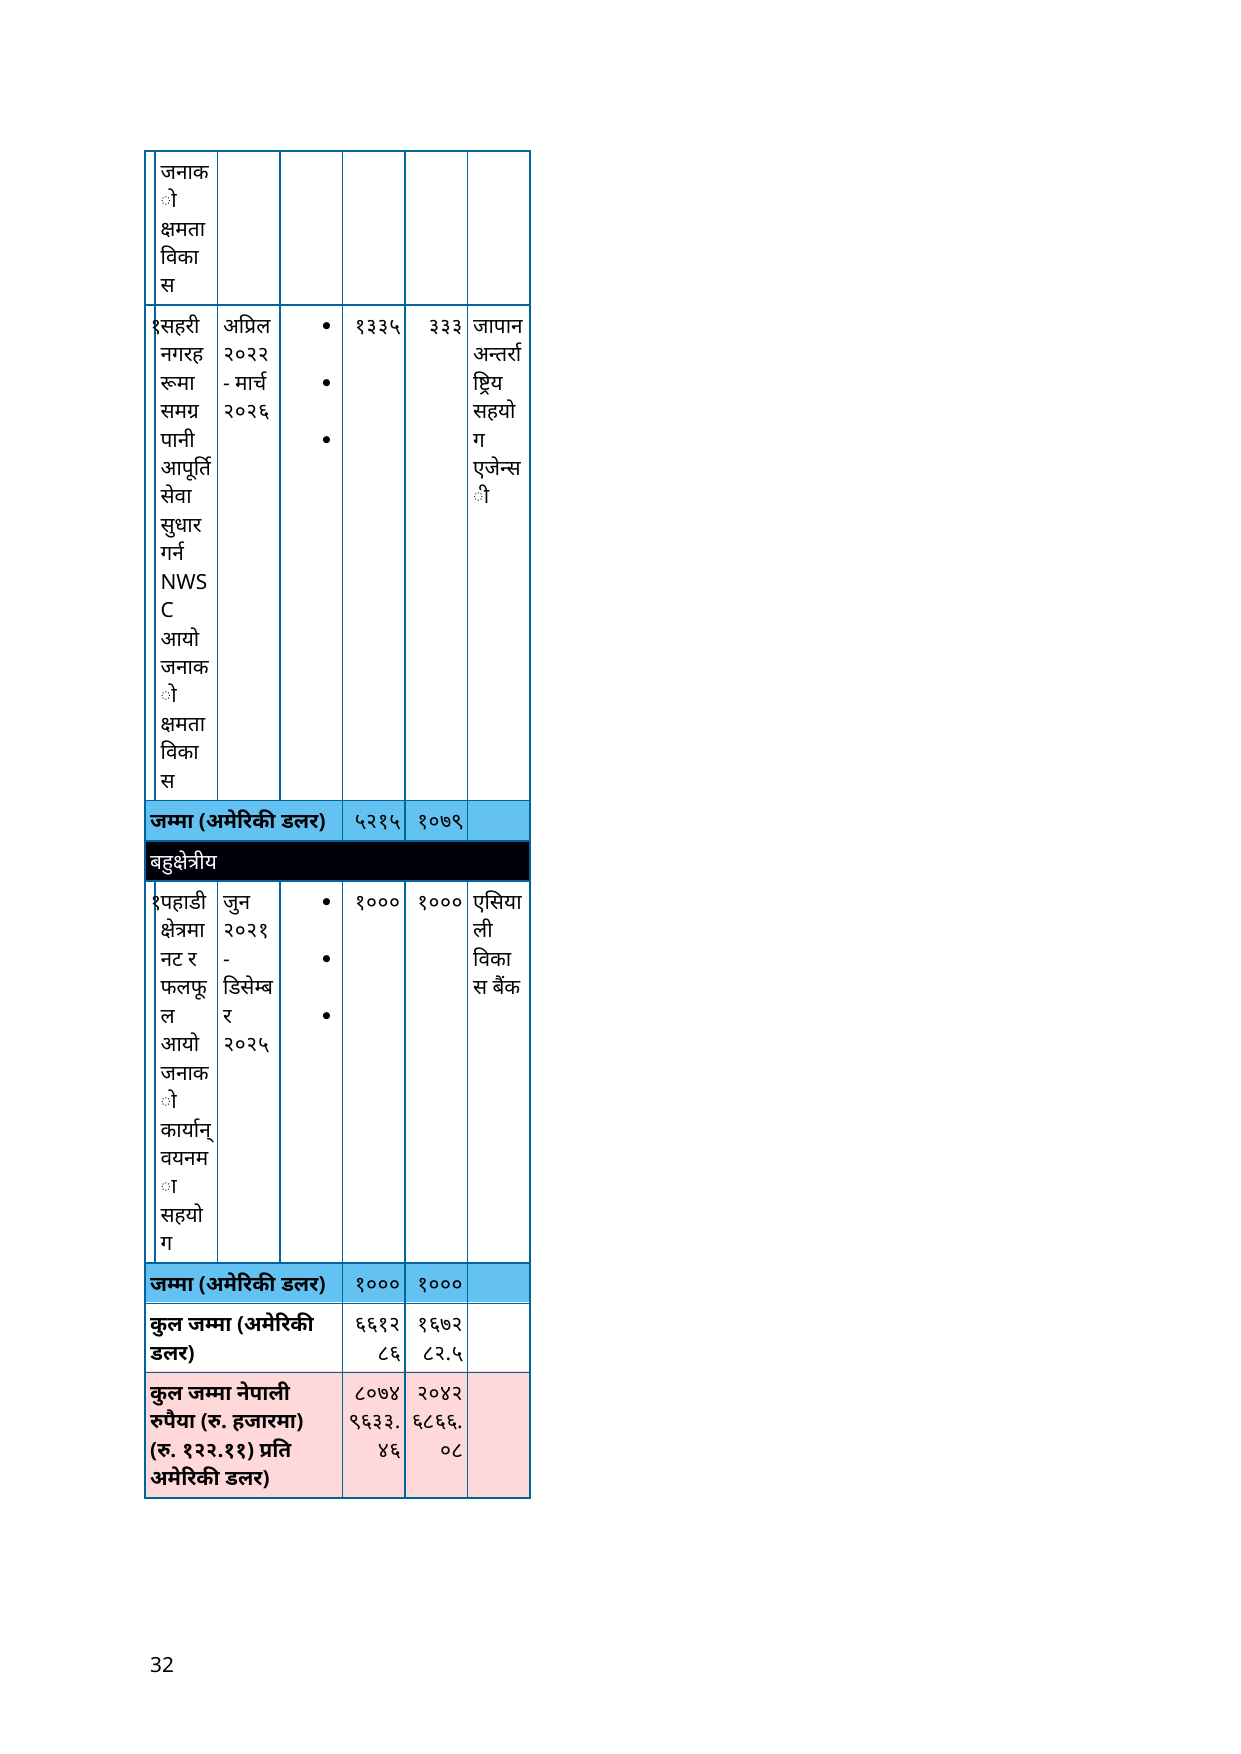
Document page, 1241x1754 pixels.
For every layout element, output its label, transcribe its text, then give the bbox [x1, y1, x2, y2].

table_cell ३३३ [406, 306, 467, 799]
table_cell ६६१२८६ [343, 1304, 404, 1371]
table_cell १०७९ [406, 801, 467, 840]
table_cell एसियाली विकास बैंक [468, 882, 529, 1262]
table_cell [468, 801, 529, 840]
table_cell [156, 152, 217, 304]
table_cell १००० [343, 882, 404, 1262]
table_cell जम्मा (अमेरिकी डलर) [146, 1264, 342, 1302]
table_cell जापान अन्तर्राष्ट्रिय सहयोग एजेन्सी [468, 306, 529, 799]
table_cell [281, 152, 342, 304]
table_cell कुल जम्मा नेपाली रुपैया (रु. हजारमा) (रु. १२२.११) प्रति अमेरिकी डलर) [146, 1373, 342, 1497]
table_cell ४४४ [406, 152, 467, 304]
table_cell बहुक्षेत्रीय [146, 842, 529, 880]
table_cell [468, 1304, 529, 1371]
table_cell १००० [406, 1264, 467, 1302]
table_cell १३३५ [343, 306, 404, 799]
table_cell २६७० [343, 152, 404, 304]
table_cell रोगमुक्त नर्सरी व्यवस्थापन र प्रमाणीकरण प्रणाली सुधार गर्ने कृषि इन्पुट समर्थन प्रणाली डिजिटाइज गर्ने फलफूल र नट बगैचाको कार्बन क्याप्चर अन्वेषण गर्ने र बगैचा व्यवस्थापन सुधारिएको जलवायु लचिलोपन सुधार गर्ने । [281, 882, 342, 1262]
table_cell २०४२६८६६.०८ [406, 1373, 467, 1497]
table_cell पहाडी क्षेत्रमा नट र फलफूल आयोजनाको कार्यान्वयनमा सहयोग [156, 882, 217, 1262]
table_cell पानी प्रशोधन केन्द्रको संवर्धन र मर्मत तथा पानी गुणस्तर नियन्त्रण गर्ने ग्राहक सेवा व्यवस्थापन को विकास गर्ने GIS को प्रयोग गरी पानी वितरण व्यवस्थापन गर्ने [281, 306, 342, 799]
table_cell सहरी नगरहरूमा समग्र पानी आपूर्ति सेवा सुधार गर्न NWSC आयोजनाको क्षमता विकास [156, 306, 217, 799]
table_cell १००० [406, 882, 467, 1262]
table_cell जम्मा (अमेरिकी डलर) [146, 801, 342, 840]
table_cell [468, 1373, 529, 1497]
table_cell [218, 152, 279, 304]
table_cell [468, 152, 529, 304]
table_cell अप्रिल २०२२ - मार्च २०२६ [218, 306, 279, 799]
table_cell जुन २०२१ - डिसेम्बर २०२५ [218, 882, 279, 1262]
table_cell १६७२८२.५ [406, 1304, 467, 1371]
table_cell ५२१५ [343, 801, 404, 840]
table_cell कुल जम्मा (अमेरिकी डलर) [146, 1304, 342, 1371]
table_cell [468, 1264, 529, 1302]
table_cell १००० [343, 1264, 404, 1302]
table_cell ८०७४९६३३.४६ [343, 1373, 404, 1497]
